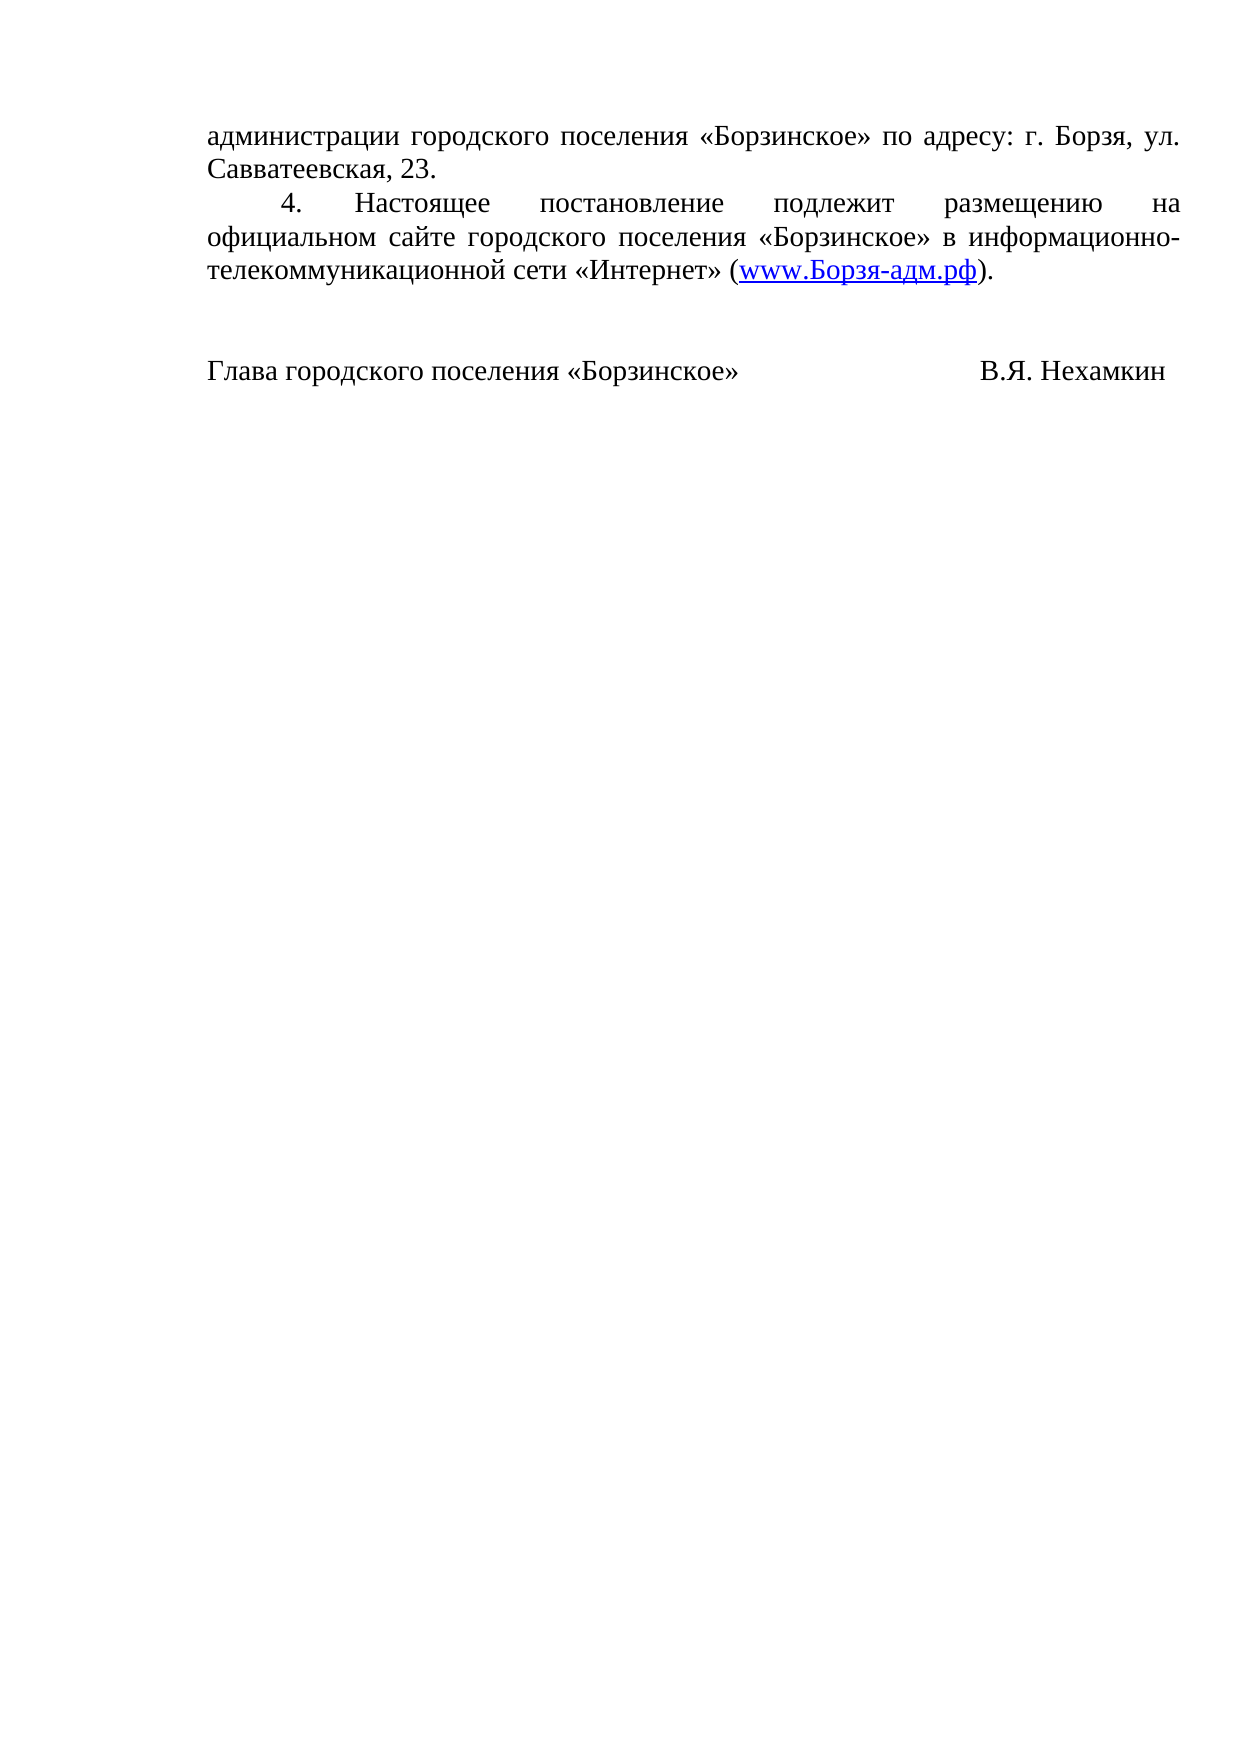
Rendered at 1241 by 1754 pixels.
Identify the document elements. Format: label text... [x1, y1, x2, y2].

list Настоящее постановление подлежит размещению на официальном сайте городского поселения «Борзинское» в информационно-телекоммуникационной сети «Интернет» (www.Борзя-адм.рф). [207, 185, 1181, 286]
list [207, 118, 1181, 185]
text Глава городского поселения «Борзинское» В.Я. Нехамкин [207, 353, 1181, 386]
